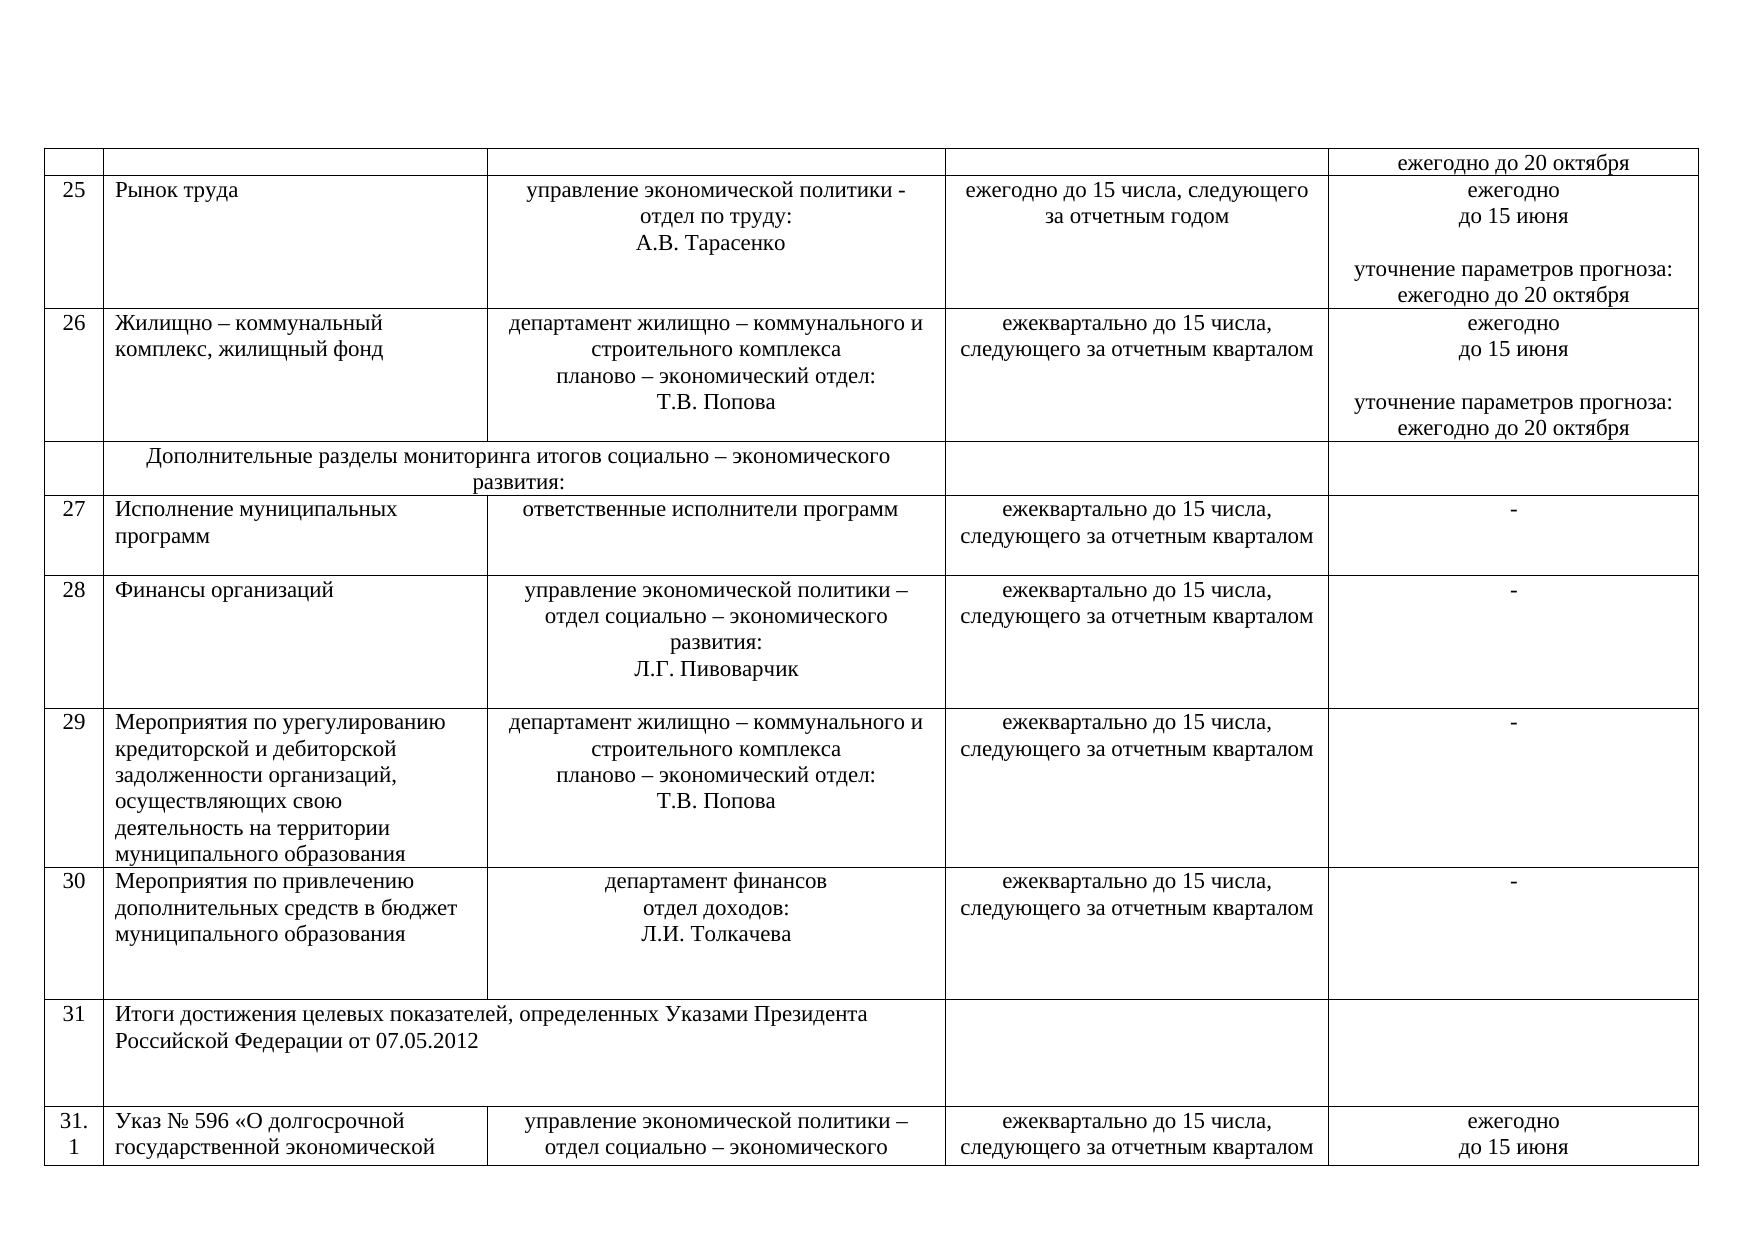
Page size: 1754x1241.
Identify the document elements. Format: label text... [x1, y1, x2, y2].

table_cell Итоги достижения целевых показателей, определенных Указами Президента Российской Федерации от 07.05.2012 [104, 1000, 945, 1106]
table_cell [1329, 442, 1698, 494]
table_cell Мероприятия по привлечению дополнительных средств в бюджет муниципального образования [104, 868, 487, 999]
table_cell департамент жилищно – коммунального и строительного комплекса планово – экономический отдел: Т.В. Попова [488, 309, 945, 441]
table_cell ежегодно до 15 июня [1329, 1107, 1698, 1164]
table_cell ежегодно до 15 июня уточнение параметров прогноза: ежегодно до 20 октября [1329, 309, 1698, 441]
table_cell департамент жилищно – коммунального и строительного комплекса планово – экономический отдел: Т.В. Попова [488, 709, 945, 867]
table_cell ежеквартально до 15 числа, следующего за отчетным кварталом [946, 709, 1328, 867]
table_cell Жилищно – коммунальный комплекс, жилищный фонд [104, 309, 487, 441]
table_cell [946, 442, 1328, 494]
table_cell департамент финансов отдел доходов: Л.И. Толкачева [488, 868, 945, 999]
table_cell Финансы организаций [104, 576, 487, 707]
table_cell - [1329, 868, 1698, 999]
table_cell [1329, 1000, 1698, 1106]
table_cell управление экономической политики – отдел социально – экономического развития: Л.Г. Пивоварчик [488, 576, 945, 707]
table_cell 27 [45, 496, 103, 574]
table_cell ежеквартально до 15 числа, следующего за отчетным кварталом [946, 496, 1328, 574]
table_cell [946, 149, 1328, 175]
table_cell Дополнительные разделы мониторинга итогов социально – экономического развития: [104, 442, 945, 494]
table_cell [104, 149, 487, 175]
table_cell Исполнение муниципальных программ [104, 496, 487, 574]
table_cell ежеквартально до 15 числа, следующего за отчетным кварталом [946, 309, 1328, 441]
table_cell ежегодно до 15 июня уточнение параметров прогноза: ежегодно до 20 октября [1329, 176, 1698, 308]
table_cell [45, 442, 103, 494]
table_cell ежеквартально до 15 числа, следующего за отчетным кварталом [946, 576, 1328, 707]
table_cell ежеквартально до 15 числа, следующего за отчетным кварталом [946, 868, 1328, 999]
table_cell 25 [45, 176, 103, 308]
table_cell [488, 1107, 945, 1164]
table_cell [104, 1107, 487, 1164]
table_cell управление экономической политики - отдел по труду: А.В. Тарасенко [488, 176, 945, 308]
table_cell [1329, 149, 1698, 175]
table_cell 31 [45, 1000, 103, 1106]
table_cell [946, 1000, 1328, 1106]
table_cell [946, 1107, 1328, 1164]
table_cell - [1329, 576, 1698, 707]
table_cell - [1329, 496, 1698, 574]
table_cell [488, 149, 945, 175]
table_cell ежегодно до 15 числа, следующего за отчетным годом [946, 176, 1328, 308]
table_cell 31.1 [45, 1107, 103, 1164]
table_cell 29 [45, 709, 103, 867]
table_cell - [1329, 709, 1698, 867]
table_cell 28 [45, 576, 103, 707]
table_cell 24 [45, 149, 103, 175]
table_cell Рынок труда [104, 176, 487, 308]
table_cell 30 [45, 868, 103, 999]
table_cell 26 [45, 309, 103, 441]
table_cell ответственные исполнители программ [488, 496, 945, 574]
table_cell Мероприятия по урегулированию кредиторской и дебиторской задолженности организаций, осуществляющих свою деятельность на территории муниципального образования [104, 709, 487, 867]
